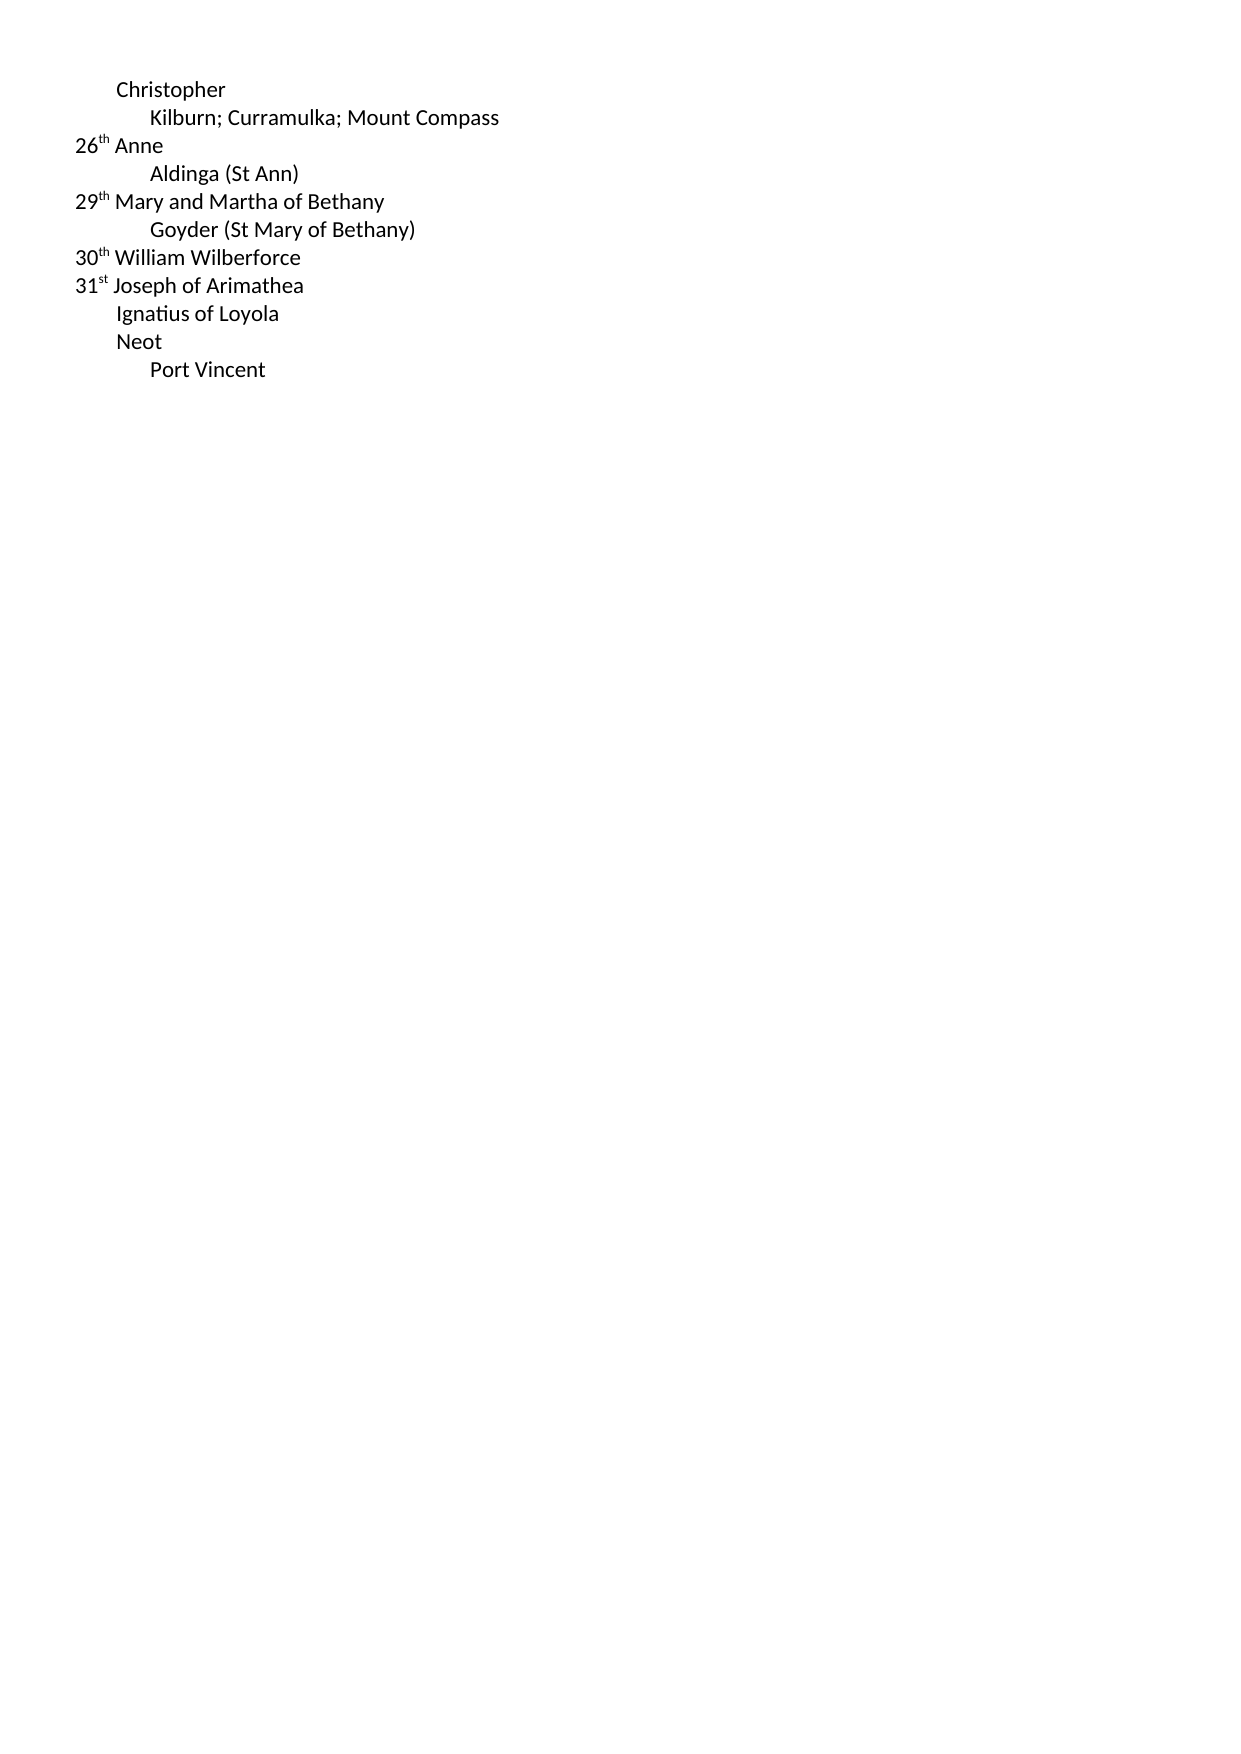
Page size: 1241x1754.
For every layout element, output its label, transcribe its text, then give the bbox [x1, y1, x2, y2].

text 31st Joseph of Arimathea [75, 271, 1165, 299]
text Kilburn; Curramulka; Mount Compass [75, 103, 1165, 131]
text Neot [75, 327, 1165, 355]
text Ignatius of Loyola [75, 299, 1165, 327]
text 29th Mary and Martha of Bethany [75, 187, 1165, 215]
text Goyder (St Mary of Bethany) [75, 215, 1165, 243]
text 30th William Wilberforce [75, 243, 1165, 271]
text Christopher [75, 75, 1165, 103]
text 26th Anne [75, 131, 1165, 159]
text Aldinga (St Ann) [75, 159, 1165, 187]
text Port Vincent [75, 355, 1165, 383]
